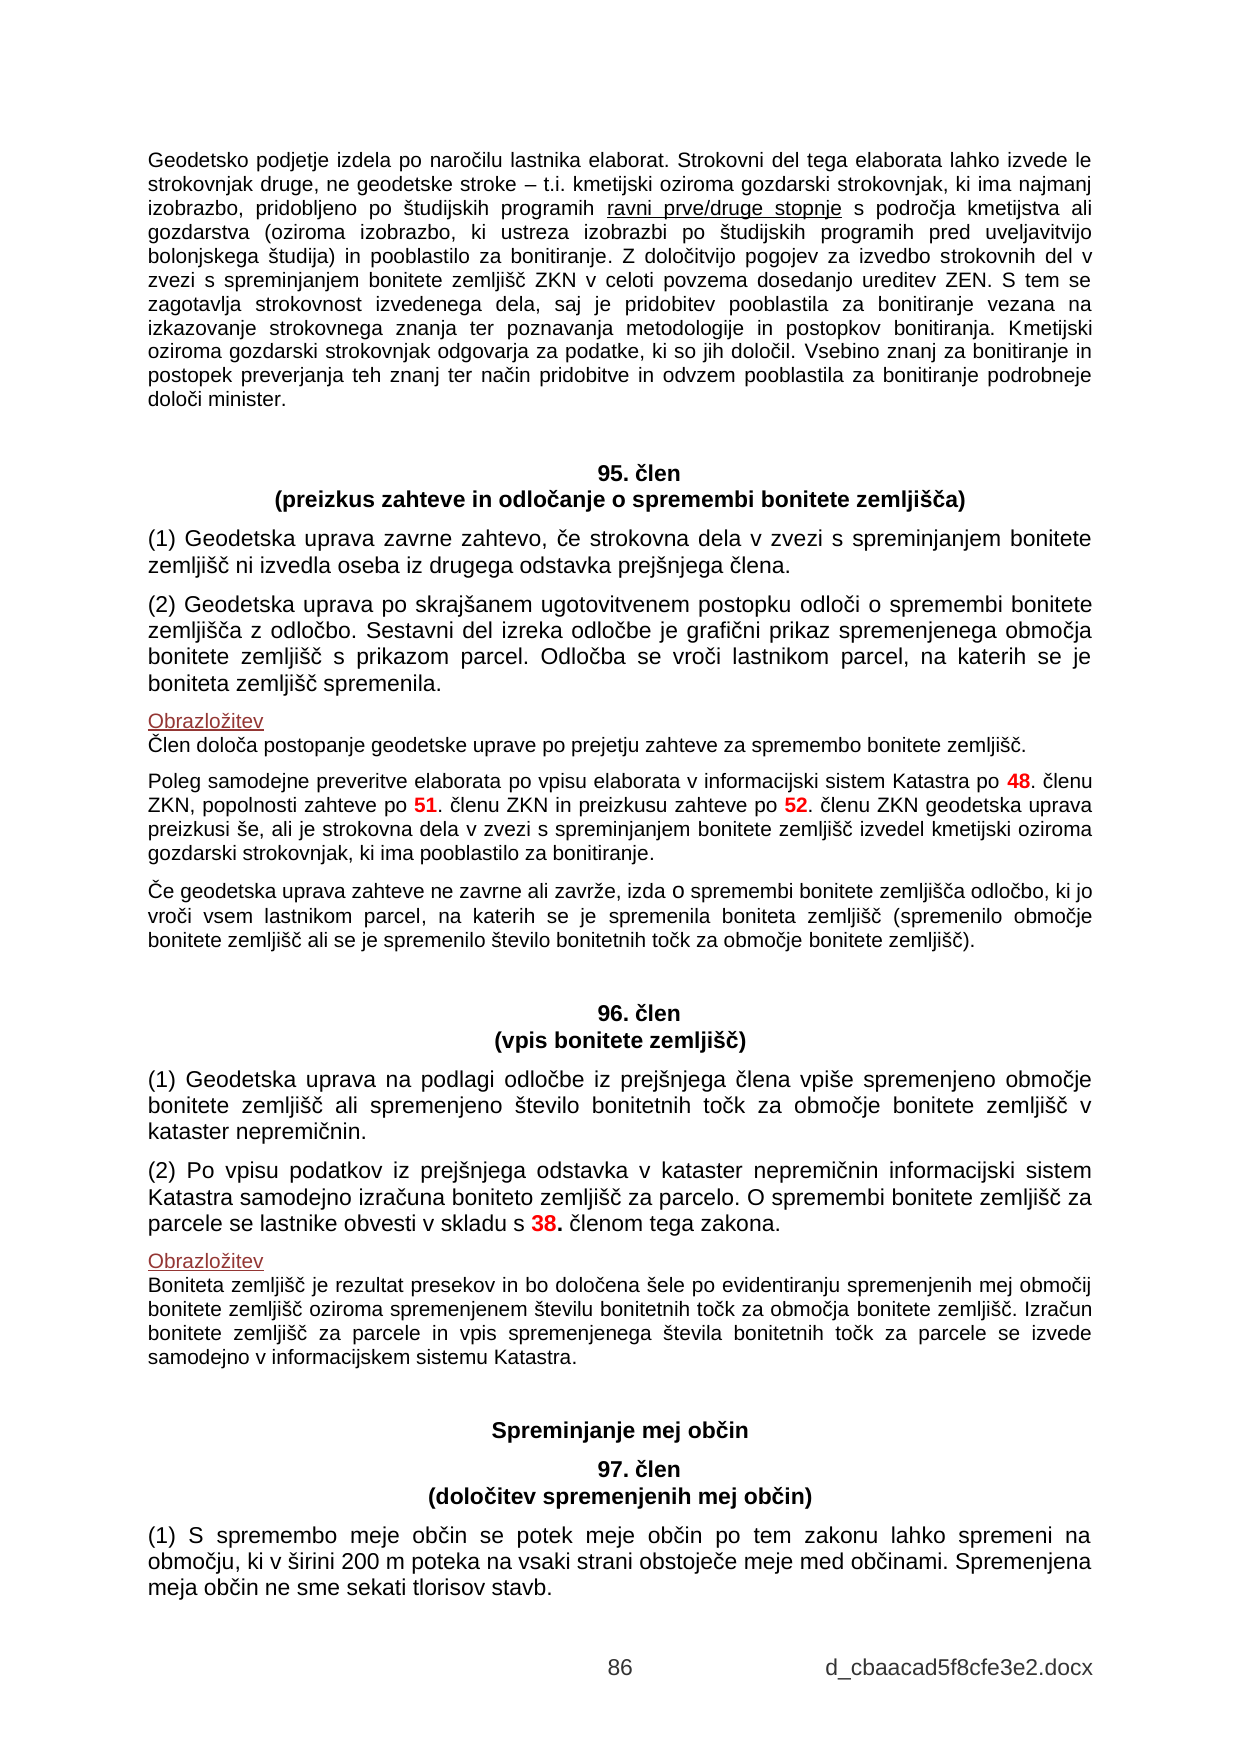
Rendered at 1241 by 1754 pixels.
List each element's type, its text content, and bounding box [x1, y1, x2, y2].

text Boniteta zemljišč je rezultat presekov in bo določena šele po evidentiranju spremenjenih mej območij bonitete zemljišč oziroma spremenjenem številu bonitetnih točk za območja bonitete zemljišč. Izračun bonitete zemljišč za parcele in vpis spremenjenega števila bonitetnih točk za parcele se izvede samodejno v informacijskem sistemu Katastra. [148, 1273, 1093, 1368]
subtitle Spreminjanje mej občin [148, 1417, 1093, 1444]
text Geodetsko podjetje izdela po naročilu lastnika elaborat. Strokovni del tega elaborata lahko izvede le strokovnjak druge, ne geodetske stroke – t.i. kmetijski oziroma gozdarski strokovnjak, ki ima najmanj izobrazbo, pridobljeno po študijskih programih ravni prve/druge stopnje s področja kmetijstva ali gozdarstva (oziroma izobrazbo, ki ustreza izobrazbi po študijskih programih pred uveljavitvijo bolonjskega študija) in pooblastilo za bonitiranje. Z določitvijo pogojev za izvedbo strokovnih del v zvezi s spreminjanjem bonitete zemljišč ZKN v celoti povzema dosedanjo ureditev ZEN. S tem se zagotavlja strokovnost izvedenega dela, saj je pridobitev pooblastila za bonitiranje vezana na izkazovanje strokovnega znanja ter poznavanja metodologije in postopkov bonitiranja. Kmetijski oziroma gozdarski strokovnjak odgovarja za podatke, ki so jih določil. Vsebino znanj za bonitiranje in postopek preverjanja teh znanj ter način pridobitve in odvzem pooblastila za bonitiranje podrobneje določi minister. [148, 148, 1093, 411]
text člen [185, 1456, 1093, 1483]
text (2) Po vpisu podatkov iz prejšnjega odstavka v kataster nepremičnin informacijski sistem Katastra samodejno izračuna boniteto zemljišč za parcelo. O spremembi bonitete zemljišč za parcele se lastnike obvesti v skladu s 38. členom tega zakona. [148, 1157, 1093, 1236]
text Člen določa postopanje geodetske uprave po prejetju zahteve za spremembo bonitete zemljišč. [148, 732, 1093, 756]
text Obrazložitev [148, 1249, 1093, 1273]
text (1) Geodetska uprava zavrne zahtevo, če strokovna dela v zvezi s spreminjanjem bonitete zemljišč ni izvedla oseba iz drugega odstavka prejšnjega člena. [148, 525, 1093, 578]
text (1) S spremembo meje občin se potek meje občin po tem zakonu lahko spremeni na območju, ki v širini 200 m poteka na vsaki strani obstoječe meje med občinami. Spremenjena meja občin ne sme sekati tlorisov stavb. [148, 1522, 1093, 1601]
text člen [185, 1000, 1093, 1027]
text Obrazložitev [148, 708, 1093, 732]
subtitle (določitev spremenjenih mej občin) [148, 1483, 1093, 1509]
text člen [185, 460, 1093, 486]
subtitle (vpis bonitete zemljišč) [148, 1027, 1093, 1053]
subtitle (preizkus zahteve in odločanje o spremembi bonitete zemljišča) [148, 486, 1093, 513]
text (2) Geodetska uprava po skrajšanem ugotovitvenem postopku odloči o spremembi bonitete zemljišča z odločbo. Sestavni del izreka odločbe je grafični prikaz spremenjenega območja bonitete zemljišč s prikazom parcel. Odločba se vroči lastnikom parcel, na katerih se je boniteta zemljišč spremenila. [148, 591, 1093, 696]
text Če geodetska uprava zahteve ne zavrne ali zavrže, izda o spremembi bonitete zemljišča odločbo, ki jo vroči vsem lastnikom parcel, na katerih se je spremenila boniteta zemljišč (spremenilo območje bonitete zemljišč ali se je spremenilo število bonitetnih točk za območje bonitete zemljišč). [148, 877, 1093, 951]
text (1) Geodetska uprava na podlagi odločbe iz prejšnjega člena vpiše spremenjeno območje bonitete zemljišč ali spremenjeno število bonitetnih točk za območje bonitete zemljišč v kataster nepremičnin. [148, 1066, 1093, 1145]
text Poleg samodejne preveritve elaborata po vpisu elaborata v informacijski sistem Katastra po 48. členu ZKN, popolnosti zahteve po 51. členu ZKN in preizkusu zahteve po 52. členu ZKN geodetska uprava preizkusi še, ali je strokovna dela v zvezi s spreminjanjem bonitete zemljišč izvedel kmetijski oziroma gozdarski strokovnjak, ki ima pooblastilo za bonitiranje. [148, 769, 1093, 865]
